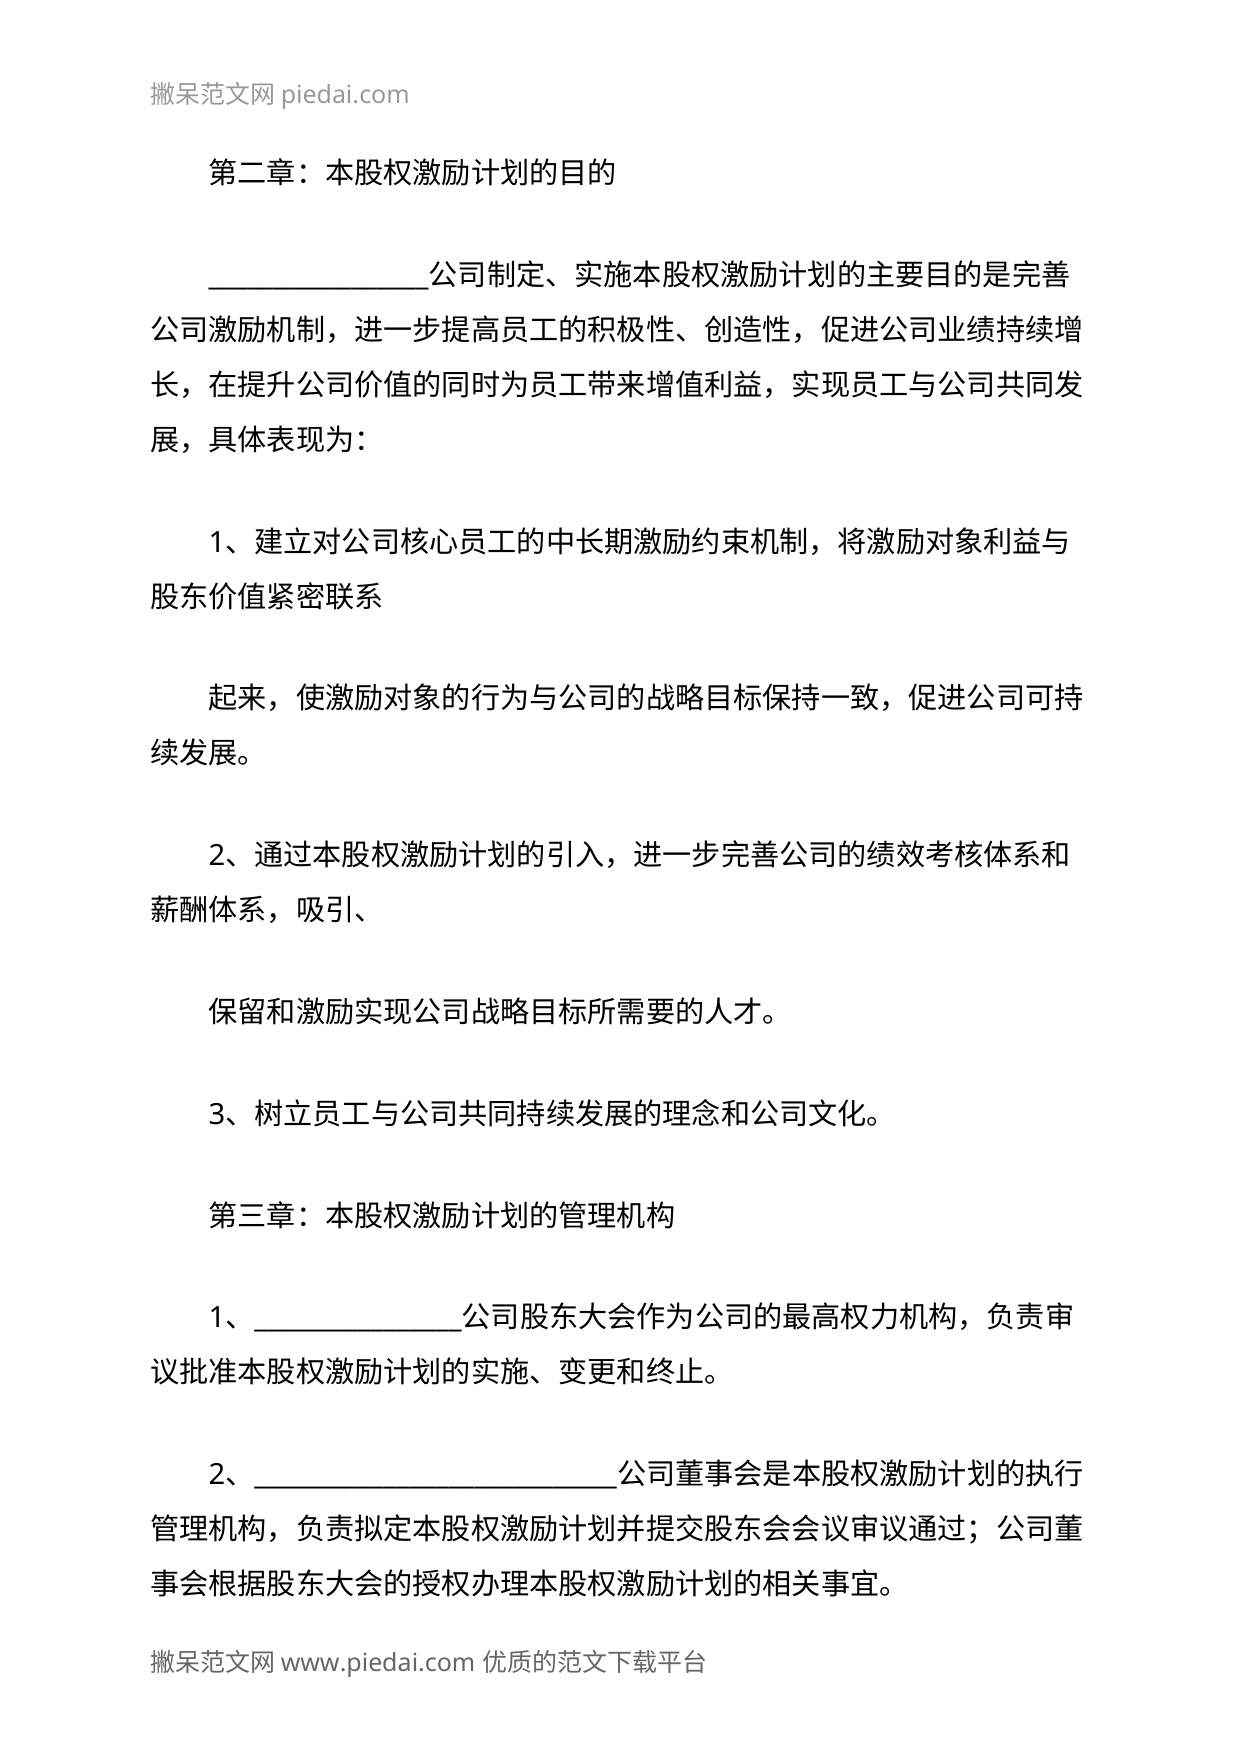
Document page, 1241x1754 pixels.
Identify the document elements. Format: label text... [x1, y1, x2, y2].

text 3、树立员工与公司共同持续发展的理念和公司文化。 [150, 1090, 1090, 1133]
text 保留和激励实现公司战略目标所需要的人才。 [150, 988, 1090, 1031]
text 第二章：本股权激励计划的目的 [150, 150, 1090, 192]
text 起来，使激励对象的行为与公司的战略目标保持一致，促进公司可持续发展。 [150, 675, 1090, 772]
text _________________公司制定、实施本股权激励计划的主要目的是完善公司激励机制，进一步提高员工的积极性、创造性，促进公司业绩持续增长，在提升公司价值的同时为员工带来增值利益，实现员工与公司共同发展，具体表现为： [150, 252, 1090, 459]
text 2、____________________________公司董事会是本股权激励计划的执行管理机构，负责拟定本股权激励计划并提交股东会会议审议通过；公司董事会根据股东大会的授权办理本股权激励计划的相关事宜。 [150, 1451, 1090, 1603]
text 1、________________公司股东大会作为公司的最高权力机构，负责审议批准本股权激励计划的实施、变更和终止。 [150, 1294, 1090, 1391]
text 1、建立对公司核心员工的中长期激励约束机制，将激励对象利益与股东价值紧密联系 [150, 518, 1090, 616]
text 第三章：本股权激励计划的管理机构 [150, 1192, 1090, 1234]
text 2、通过本股权激励计划的引入，进一步完善公司的绩效考核体系和薪酬体系，吸引、 [150, 832, 1090, 929]
